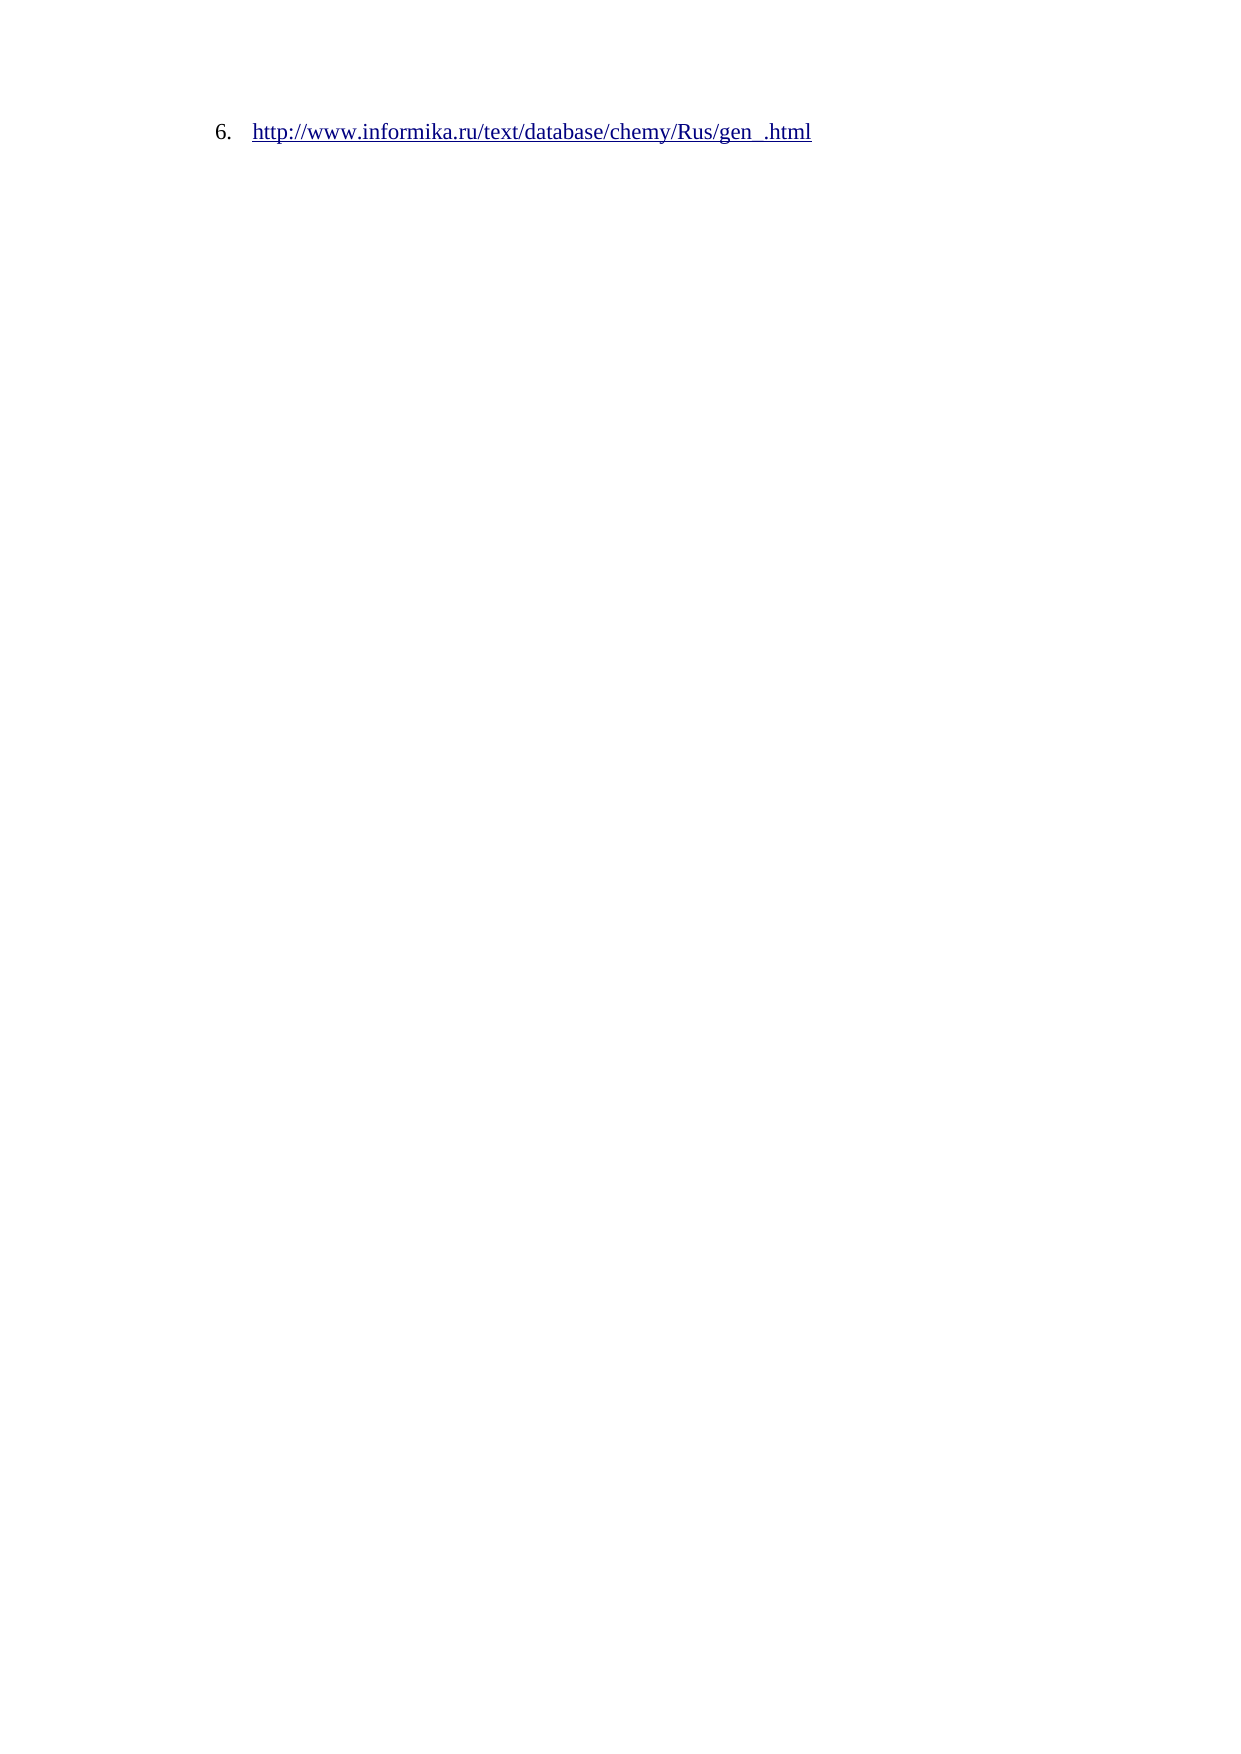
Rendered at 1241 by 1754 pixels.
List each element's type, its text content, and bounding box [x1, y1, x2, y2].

list http://www.informika.ru/text/database/chemy/Rus/gen_.html [215, 118, 1152, 144]
